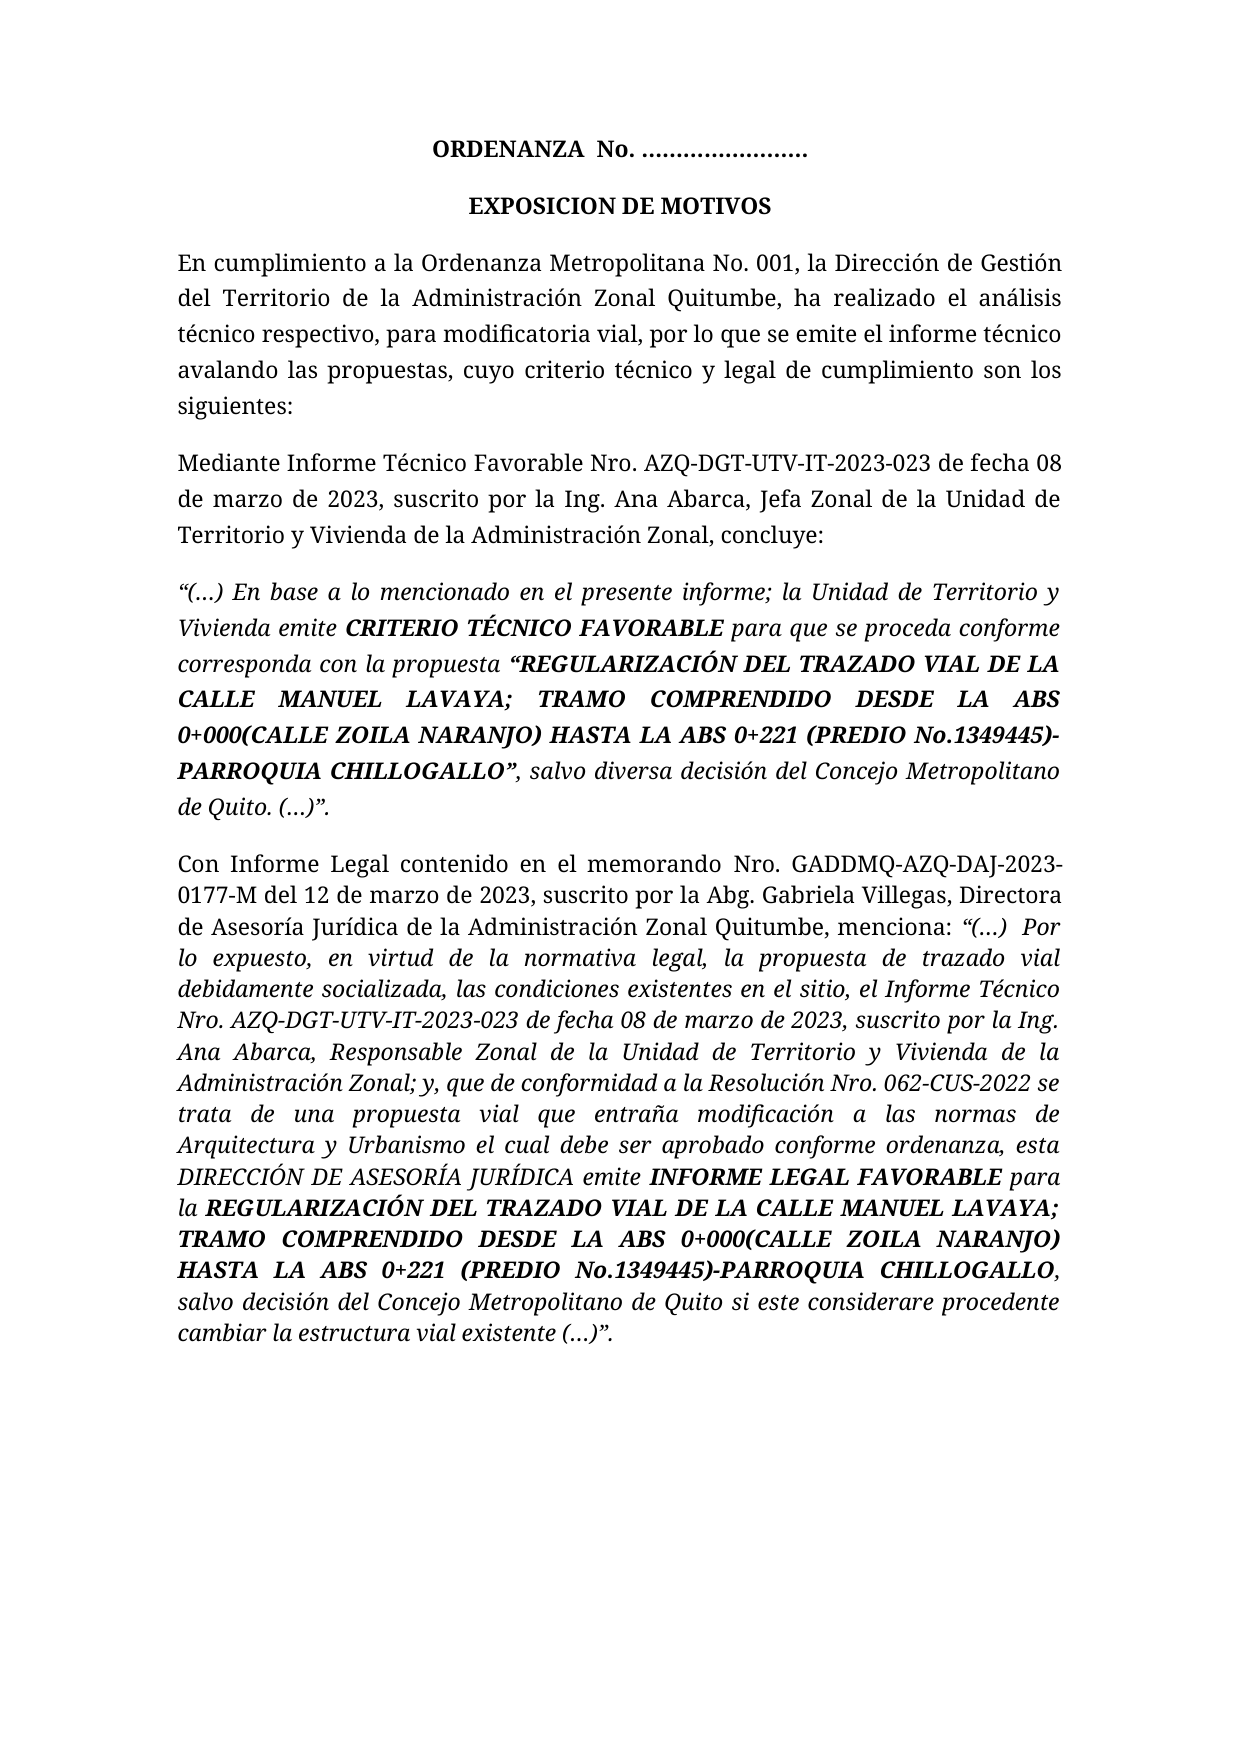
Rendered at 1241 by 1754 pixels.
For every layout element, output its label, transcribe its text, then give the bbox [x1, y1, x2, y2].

text EXPOSICION DE MOTIVOS [177, 190, 1063, 221]
text ORDENANZA No. …………………… [177, 133, 1063, 164]
text En cumplimiento a la Ordenanza Metropolitana No. 001, la Dirección de Gestión del Territorio de la Administración Zonal Quitumbe, ha realizado el análisis técnico respectivo, para modificatoria vial, por lo que se emite el informe técnico avalando las propuestas, cuyo criterio técnico y legal de cumplimiento son los siguientes: [177, 246, 1063, 421]
text “(…) En base a lo mencionado en el presente informe; la Unidad de Territorio y Vivienda emite CRITERIO TÉCNICO FAVORABLE para que se proceda conforme corresponda con la propuesta “REGULARIZACIÓN DEL TRAZADO VIAL DE LA CALLE MANUEL LAVAYA; TRAMO COMPRENDIDO DESDE LA ABS 0+000(CALLE ZOILA NARANJO) HASTA LA ABS 0+221 (PREDIO No.1349445)-PARROQUIA CHILLOGALLO”, salvo diversa decisión del Concejo Metropolitano de Quito. (…)”. [177, 576, 1063, 822]
text Con Informe Legal contenido en el memorando Nro. GADDMQ-AZQ-DAJ-2023-0177-M del 12 de marzo de 2023, suscrito por la Abg. Gabriela Villegas, Directora de Asesoría Jurídica de la Administración Zonal Quitumbe, menciona: “(…) Por lo expuesto, en virtud de la normativa legal, la propuesta de trazado vial debidamente socializada, las condiciones existentes en el sitio, el Informe Técnico Nro. AZQ-DGT-UTV-IT-2023-023 de fecha 08 de marzo de 2023, suscrito por la Ing. Ana Abarca, Responsable Zonal de la Unidad de Territorio y Vivienda de la Administración Zonal; y, que de conformidad a la Resolución Nro. 062-CUS-2022 se trata de una propuesta vial que entraña modificación a las normas de Arquitectura y Urbanismo el cual debe ser aprobado conforme ordenanza, esta DIRECCIÓN DE ASESORÍA JURÍDICA emite INFORME LEGAL FAVORABLE para la REGULARIZACIÓN DEL TRAZADO VIAL DE LA CALLE MANUEL LAVAYA; TRAMO COMPRENDIDO DESDE LA ABS 0+000(CALLE ZOILA NARANJO) HASTA LA ABS 0+221 (PREDIO No.1349445)-PARROQUIA CHILLOGALLO, salvo decisión del Concejo Metropolitano de Quito si este considerare procedente cambiar la estructura vial existente (…)”. [177, 848, 1063, 1348]
text Mediante Informe Técnico Favorable Nro. AZQ-DGT-UTV-IT-2023-023 de fecha 08 de marzo de 2023, suscrito por la Ing. Ana Abarca, Jefa Zonal de la Unidad de Territorio y Vivienda de la Administración Zonal, concluye: [177, 447, 1063, 550]
